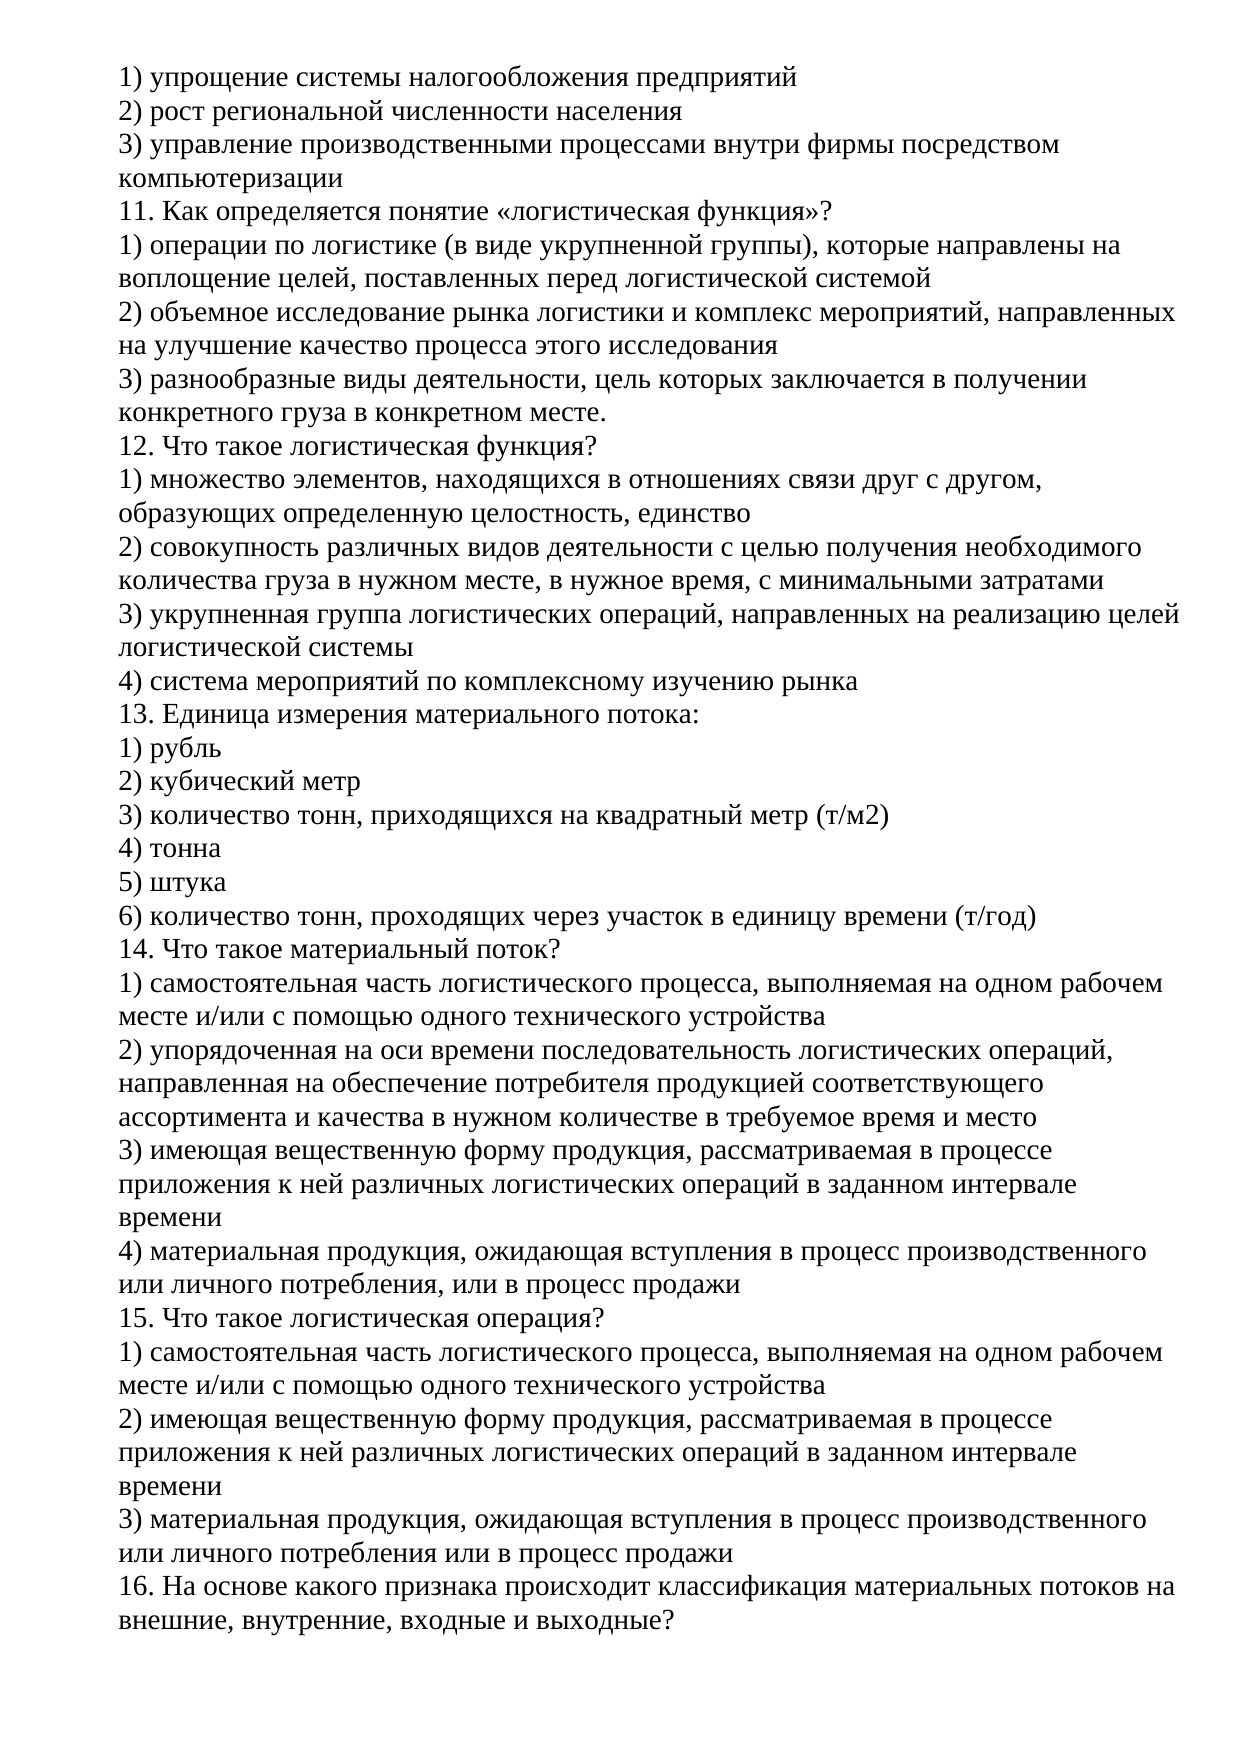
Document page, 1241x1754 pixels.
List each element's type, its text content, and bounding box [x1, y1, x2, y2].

text 15. Что такое логистическая операция? [118, 1300, 1181, 1334]
text 3) управление производственными процессами внутри фирмы посредством компьютеризации [118, 126, 1181, 193]
text 4) тонна [118, 831, 1181, 864]
text 1) множество элементов, находящихся в отношениях связи друг с другом, образующих определенную целостность, единство [118, 462, 1181, 529]
text 1) самостоятельная часть логистического процесса, выполняемая на одном рабочем месте и/или с помощью одного технического устройства [118, 965, 1181, 1032]
text 3) материальная продукция, ожидающая вступления в процесс производственного или личного потребления или в процесс продажи [118, 1501, 1181, 1568]
text 2) кубический метр [118, 763, 1181, 797]
text 3) количество тонн, приходящихся на квадратный метр (т/м2) [118, 797, 1181, 831]
text 1) самостоятельная часть логистического процесса, выполняемая на одном рабочем месте и/или с помощью одного технического устройства [118, 1334, 1181, 1401]
text 11. Как определяется понятие «логистическая функция»? [118, 193, 1181, 227]
text 3) имеющая вещественную форму продукция, рассматриваемая в процессе приложения к ней различных логистических операций в заданном интервале времени [118, 1132, 1181, 1233]
text 1) операции по логистике (в виде укрупненной группы), которые направлены на воплощение целей, поставленных перед логистической системой [118, 227, 1181, 294]
text 14. Что такое материальный поток? [118, 931, 1181, 965]
text 2) имеющая вещественную форму продукция, рассматриваемая в процессе приложения к ней различных логистических операций в заданном интервале времени [118, 1401, 1181, 1501]
text 3) укрупненная группа логистических операций, направленных на реализацию целей логистической системы [118, 596, 1181, 663]
text 1) рубль [118, 730, 1181, 763]
text 4) материальная продукция, ожидающая вступления в процесс производственного или личного потребления, или в процесс продажи [118, 1233, 1181, 1300]
text 1) упрощение системы налогообложения предприятий [118, 59, 1181, 93]
text 13. Единица измерения материального потока: [118, 696, 1181, 730]
text 12. Что такое логистическая функция? [118, 428, 1181, 462]
text 6) количество тонн, проходящих через участок в единицу времени (т/год) [118, 898, 1181, 931]
text 16. На основе какого признака происходит классификация материальных потоков на внешние, внутренние, входные и выходные? [118, 1568, 1181, 1636]
text 2) совокупность различных видов деятельности с целью получения необходимого количества груза в нужном месте, в нужное время, с минимальными затратами [118, 529, 1181, 596]
text 2) упорядоченная на оси времени последовательность логистических операций, направленная на обеспечение потребителя продукцией соответствующего ассортимента и качества в нужном количестве в требуемое время и место [118, 1032, 1181, 1132]
text 2) объемное исследование рынка логистики и комплекс мероприятий, направленных на улучшение качество процесса этого исследования [118, 294, 1181, 361]
text 5) штука [118, 864, 1181, 898]
text 3) разнообразные виды деятельности, цель которых заключается в получении конкретного груза в конкретном месте. [118, 361, 1181, 428]
text 4) система мероприятий по комплексному изучению рынка [118, 663, 1181, 696]
text 2) рост региональной численности населения [118, 93, 1181, 126]
